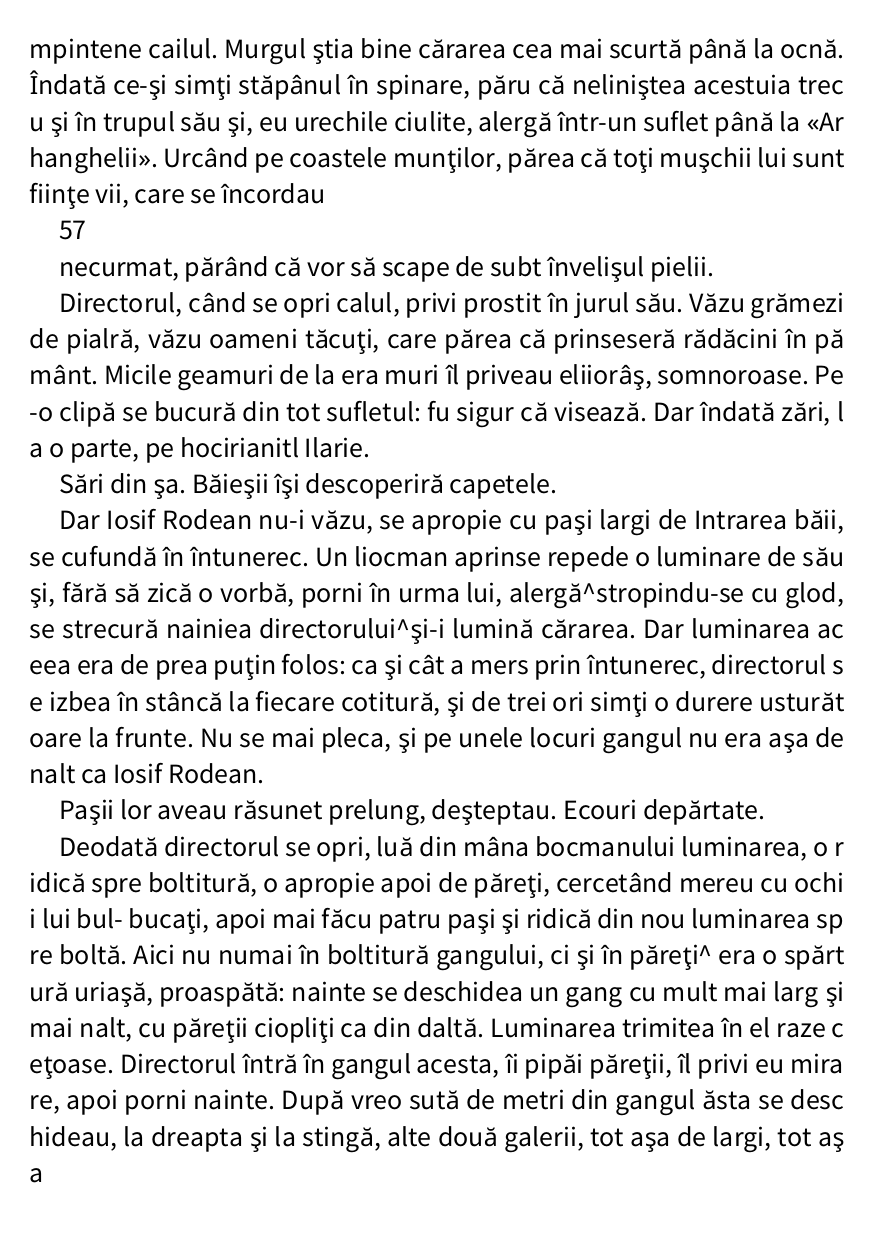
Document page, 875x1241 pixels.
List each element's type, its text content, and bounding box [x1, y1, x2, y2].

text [29, 29, 844, 211]
text necurmat, părând că vor să scape de subt învelişul pielii. [29, 247, 844, 283]
text 57 [29, 211, 844, 247]
text Directorul, când se opri calul, privi prostit în jurul său. Văzu grămezi de pialră, văzu oameni tăcuţi, care părea că prinseseră rădăcini în pământ. Micile geamuri de la era muri îl priveau eliiorâş, somnoroase. Pe-o clipă se bucură din tot sufletul: fu sigur că visează. Dar îndată zări, la o parte, pe hocirianitl Ilarie. [29, 283, 844, 464]
text Dar Iosif Rodean nu-i văzu, se apropie cu paşi largi de Intrarea băii, se cufundă în întunerec. Un liocman aprinse repede o luminare de său şi, fără să zică o vorbă, porni în urma lui, alergă^stropindu-se cu glod, se strecură nainiea directorului^şi-i lumină cărarea. Dar luminarea aceea era de prea puţin folos: ca şi cât a mers prin întunerec, directorul se izbea în stâncă la fiecare cotitură, şi de trei ori simţi o durere usturătoare la frunte. Nu se mai pleca, şi pe unele locuri gangul nu era aşa de nalt ca Iosif Rodean. [29, 501, 844, 791]
text Deodată directorul se opri, luă din mâna bocmanului luminarea, o ridică spre boltitură, o apropie apoi de păreţi, cercetând mereu cu ochii lui bul- bucaţi, apoi mai făcu patru paşi şi ridică din nou luminarea spre boltă. Aici nu numai în boltitură gangului, ci şi în păreţi^ era o spărtură uriaşă, proaspătă: nainte se deschidea un gang cu mult mai larg şi mai nalt, cu păreţii ciopliţi ca din daltă. Luminarea trimitea în el raze ceţoase. Directorul întră în gangul acesta, îi pipăi păreţii, îl privi eu mirare, apoi porni nainte. După vreo sută de metri din gangul ăsta se deschideau, la dreapta şi la stingă, alte două galerii, tot aşa de largi, tot aşa [29, 827, 844, 1189]
text Paşii lor aveau răsunet prelung, deşteptau. Ecouri depărtate. [29, 791, 844, 827]
text Sări din şa. Băieşii îşi descoperiră capetele. [29, 464, 844, 501]
